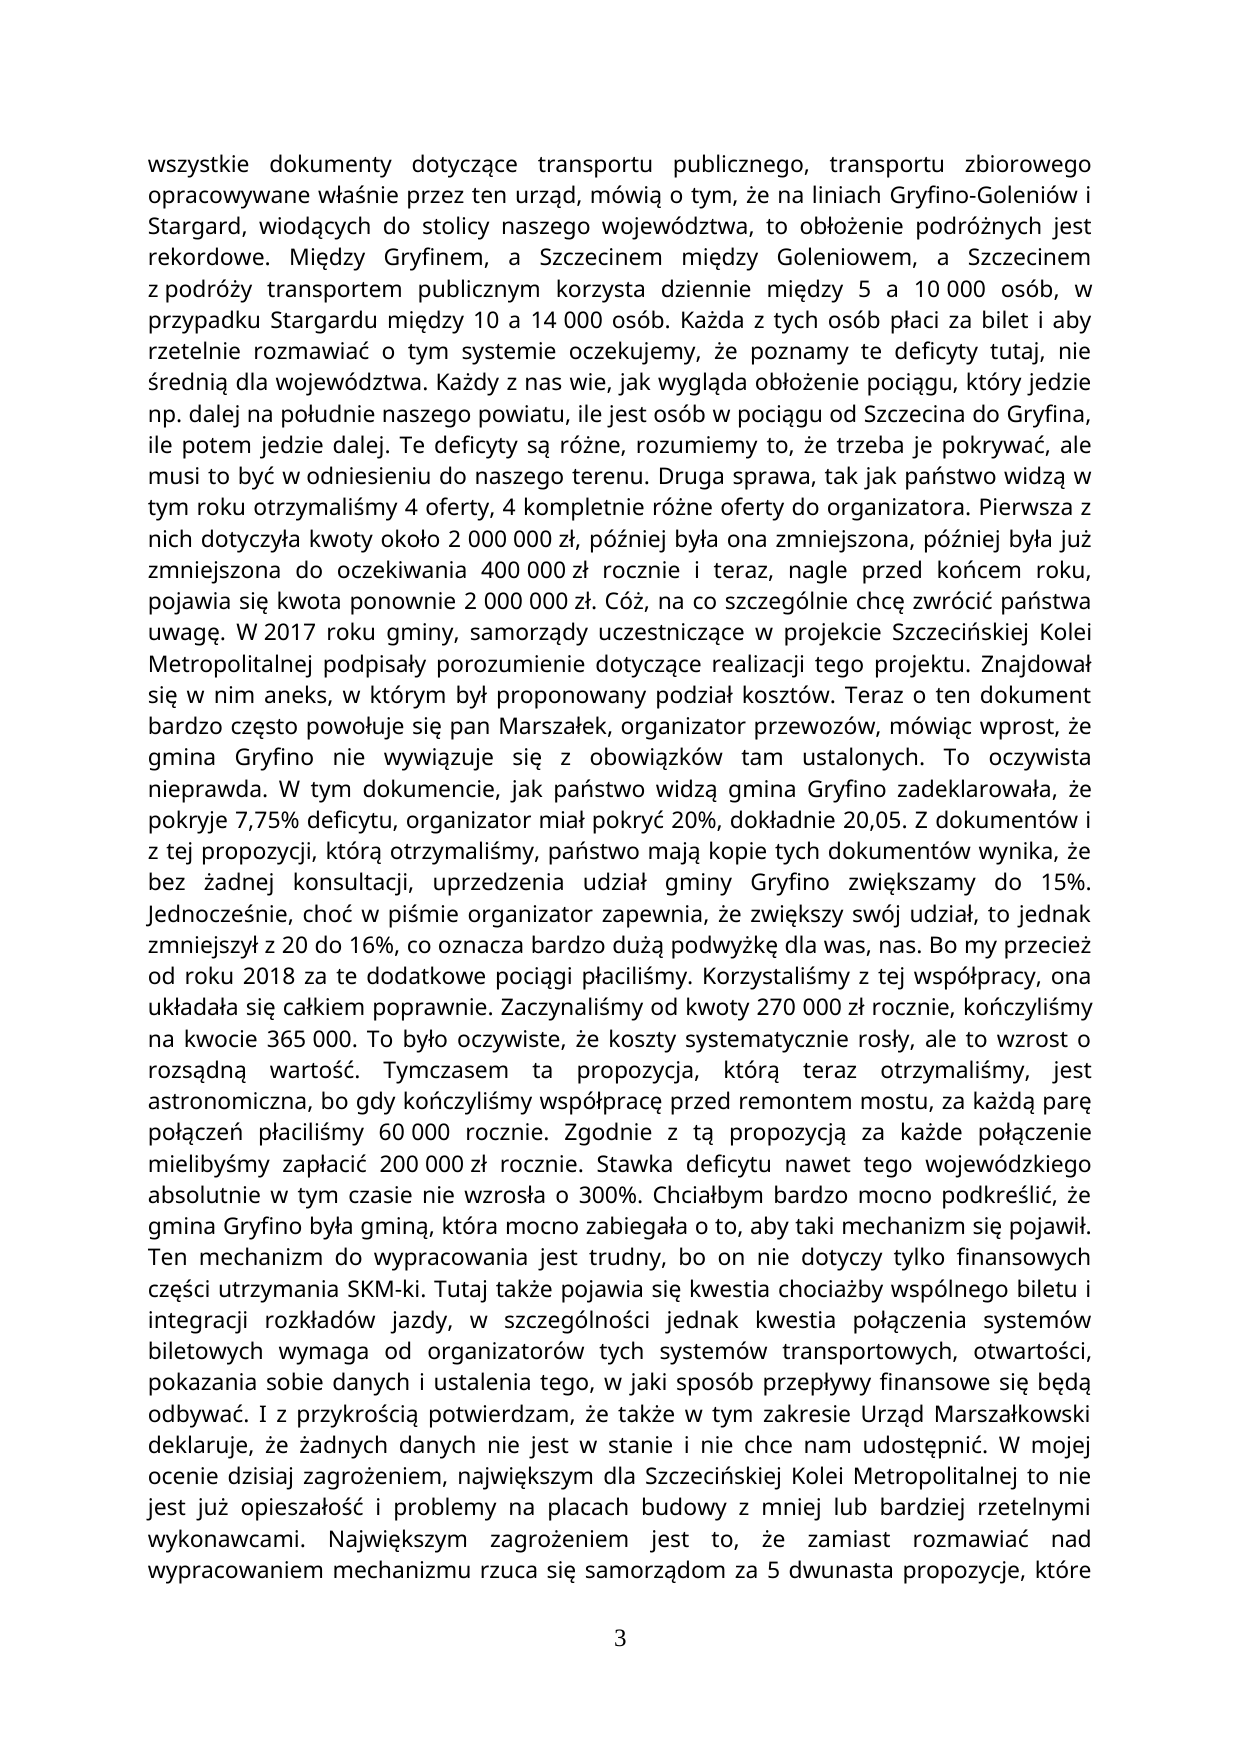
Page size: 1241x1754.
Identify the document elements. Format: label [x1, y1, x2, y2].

text [148, 148, 1093, 1585]
